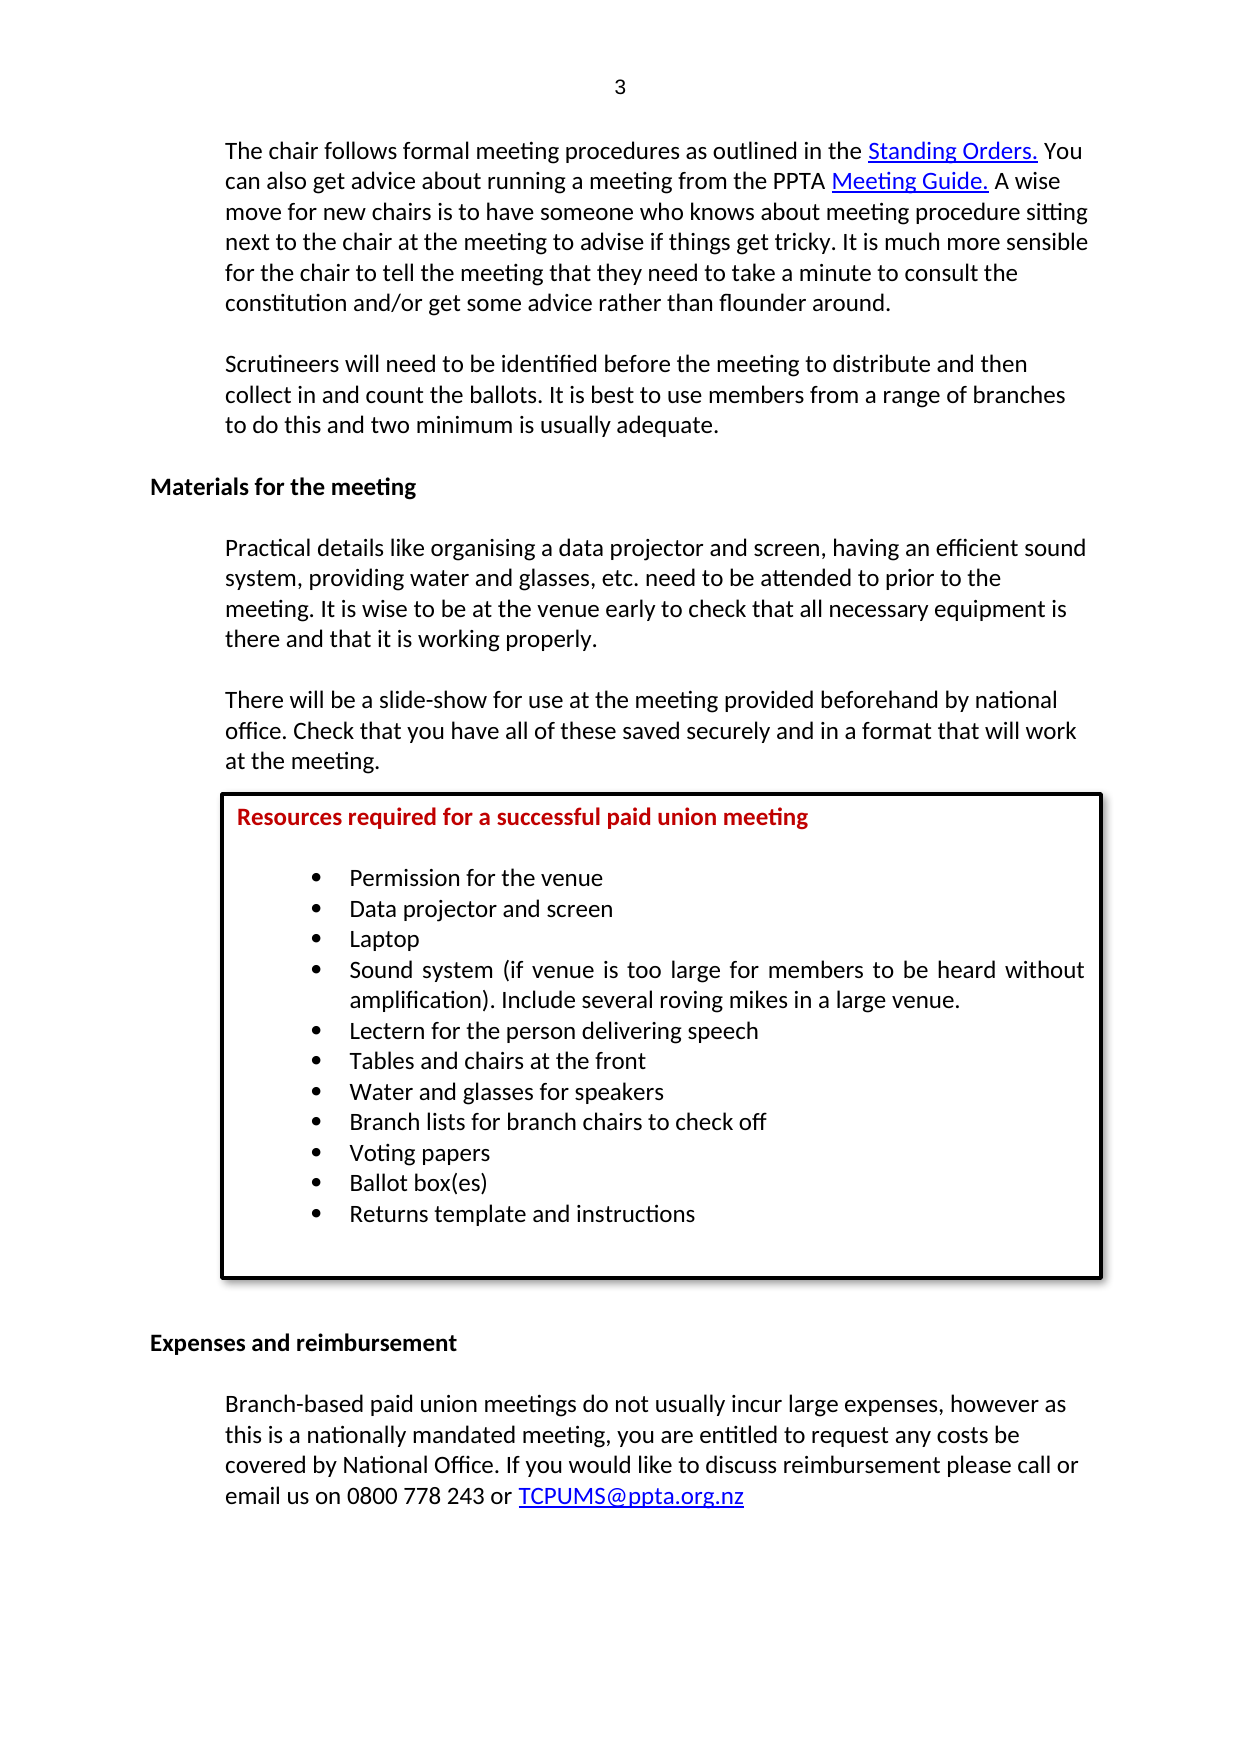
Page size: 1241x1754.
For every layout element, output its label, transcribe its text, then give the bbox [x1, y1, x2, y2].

text Practical details like organising a data projector and screen, having an efficient sound system, providing water and glasses, etc. need to be attended to prior to the meeting. It is wise to be at the venue early to check that all necessary equipment is there and that it is working properly. [225, 532, 1090, 654]
text Branch-based paid union meetings do not usually incur large expenses, however as this is a nationally mandated meeting, you are entitled to request any costs be covered by National Office. If you would like to discuss reimbursement please call or email us on 0800 778 243 or TCPUMS@ppta.org.nz [225, 1389, 1090, 1511]
text Materials for the meeting [150, 471, 1090, 501]
list There will be a slide-show for use at the meeting provided beforehand by national office. Check that you have all of these saved securely and in a format that will work at the meeting. [150, 684, 1090, 776]
text The chair follows formal meeting procedures as outlined in the Standing Orders. You can also get advice about running a meeting from the PPTA Meeting Guide. A wise move for new chairs is to have someone who knows about meeting procedure sitting next to the chair at the meeting to advise if things get tricky. It is much more sensible for the chair to tell the meeting that they need to take a minute to consult the constitution and/or get some advice rather than flounder around. [150, 135, 1090, 318]
text Expenses and reimbursement [150, 1328, 1090, 1358]
text Scrutineers will need to be identified before the meeting to distribute and then collect in and count the ballots. It is best to use members from a range of branches to do this and two minimum is usually adequate. [150, 349, 1090, 440]
